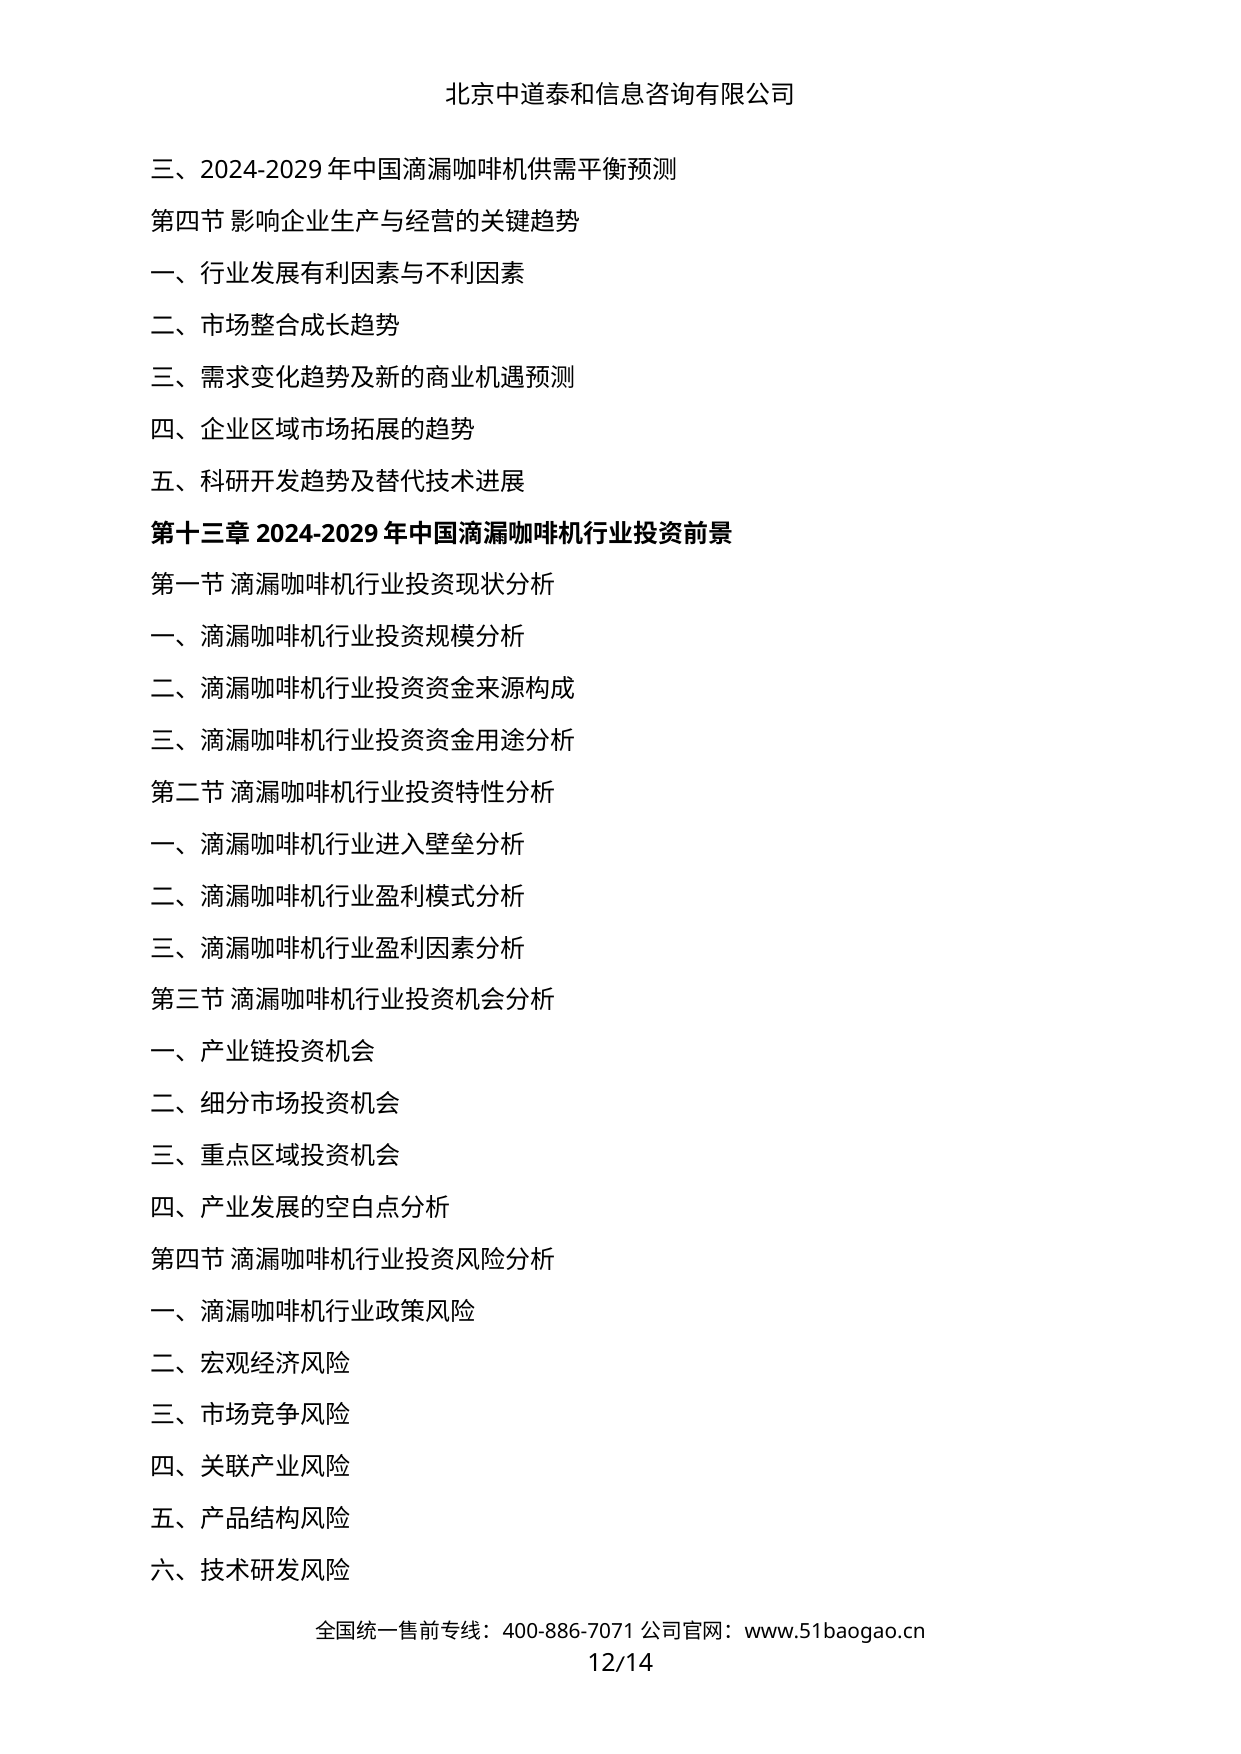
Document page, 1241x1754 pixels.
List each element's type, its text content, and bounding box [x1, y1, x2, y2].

text 三、市场竞争风险 [150, 1395, 1090, 1431]
text 三、滴漏咖啡机行业投资资金用途分析 [150, 721, 1090, 757]
text 二、滴漏咖啡机行业投资资金来源构成 [150, 669, 1090, 705]
text 三、滴漏咖啡机行业盈利因素分析 [150, 928, 1090, 964]
text 三、2024-2029年中国滴漏咖啡机供需平衡预测 [150, 150, 1090, 186]
text 一、产业链投资机会 [150, 1032, 1090, 1068]
text 四、关联产业风险 [150, 1447, 1090, 1483]
text 第一节 滴漏咖啡机行业投资现状分析 [150, 565, 1090, 601]
text 第二节 滴漏咖啡机行业投资特性分析 [150, 772, 1090, 809]
text 第四节 滴漏咖啡机行业投资风险分析 [150, 1239, 1090, 1276]
text 六、技术研发风险 [150, 1551, 1090, 1587]
text 四、产业发展的空白点分析 [150, 1187, 1090, 1224]
text 五、产品结构风险 [150, 1499, 1090, 1535]
text 一、行业发展有利因素与不利因素 [150, 254, 1090, 290]
text 第三节 滴漏咖啡机行业投资机会分析 [150, 980, 1090, 1016]
text 二、宏观经济风险 [150, 1343, 1090, 1379]
text 二、滴漏咖啡机行业盈利模式分析 [150, 876, 1090, 912]
text 一、滴漏咖啡机行业投资规模分析 [150, 617, 1090, 653]
text 第四节 影响企业生产与经营的关键趋势 [150, 202, 1090, 238]
text 四、企业区域市场拓展的趋势 [150, 409, 1090, 446]
text 一、滴漏咖啡机行业进入壁垒分析 [150, 824, 1090, 861]
text 二、市场整合成长趋势 [150, 306, 1090, 342]
text 第十三章 2024-2029年中国滴漏咖啡机行业投资前景 [150, 513, 1090, 549]
text 二、细分市场投资机会 [150, 1084, 1090, 1120]
text 三、需求变化趋势及新的商业机遇预测 [150, 357, 1090, 394]
text 一、滴漏咖啡机行业政策风险 [150, 1291, 1090, 1327]
text 五、科研开发趋势及替代技术进展 [150, 461, 1090, 497]
text 三、重点区域投资机会 [150, 1136, 1090, 1172]
